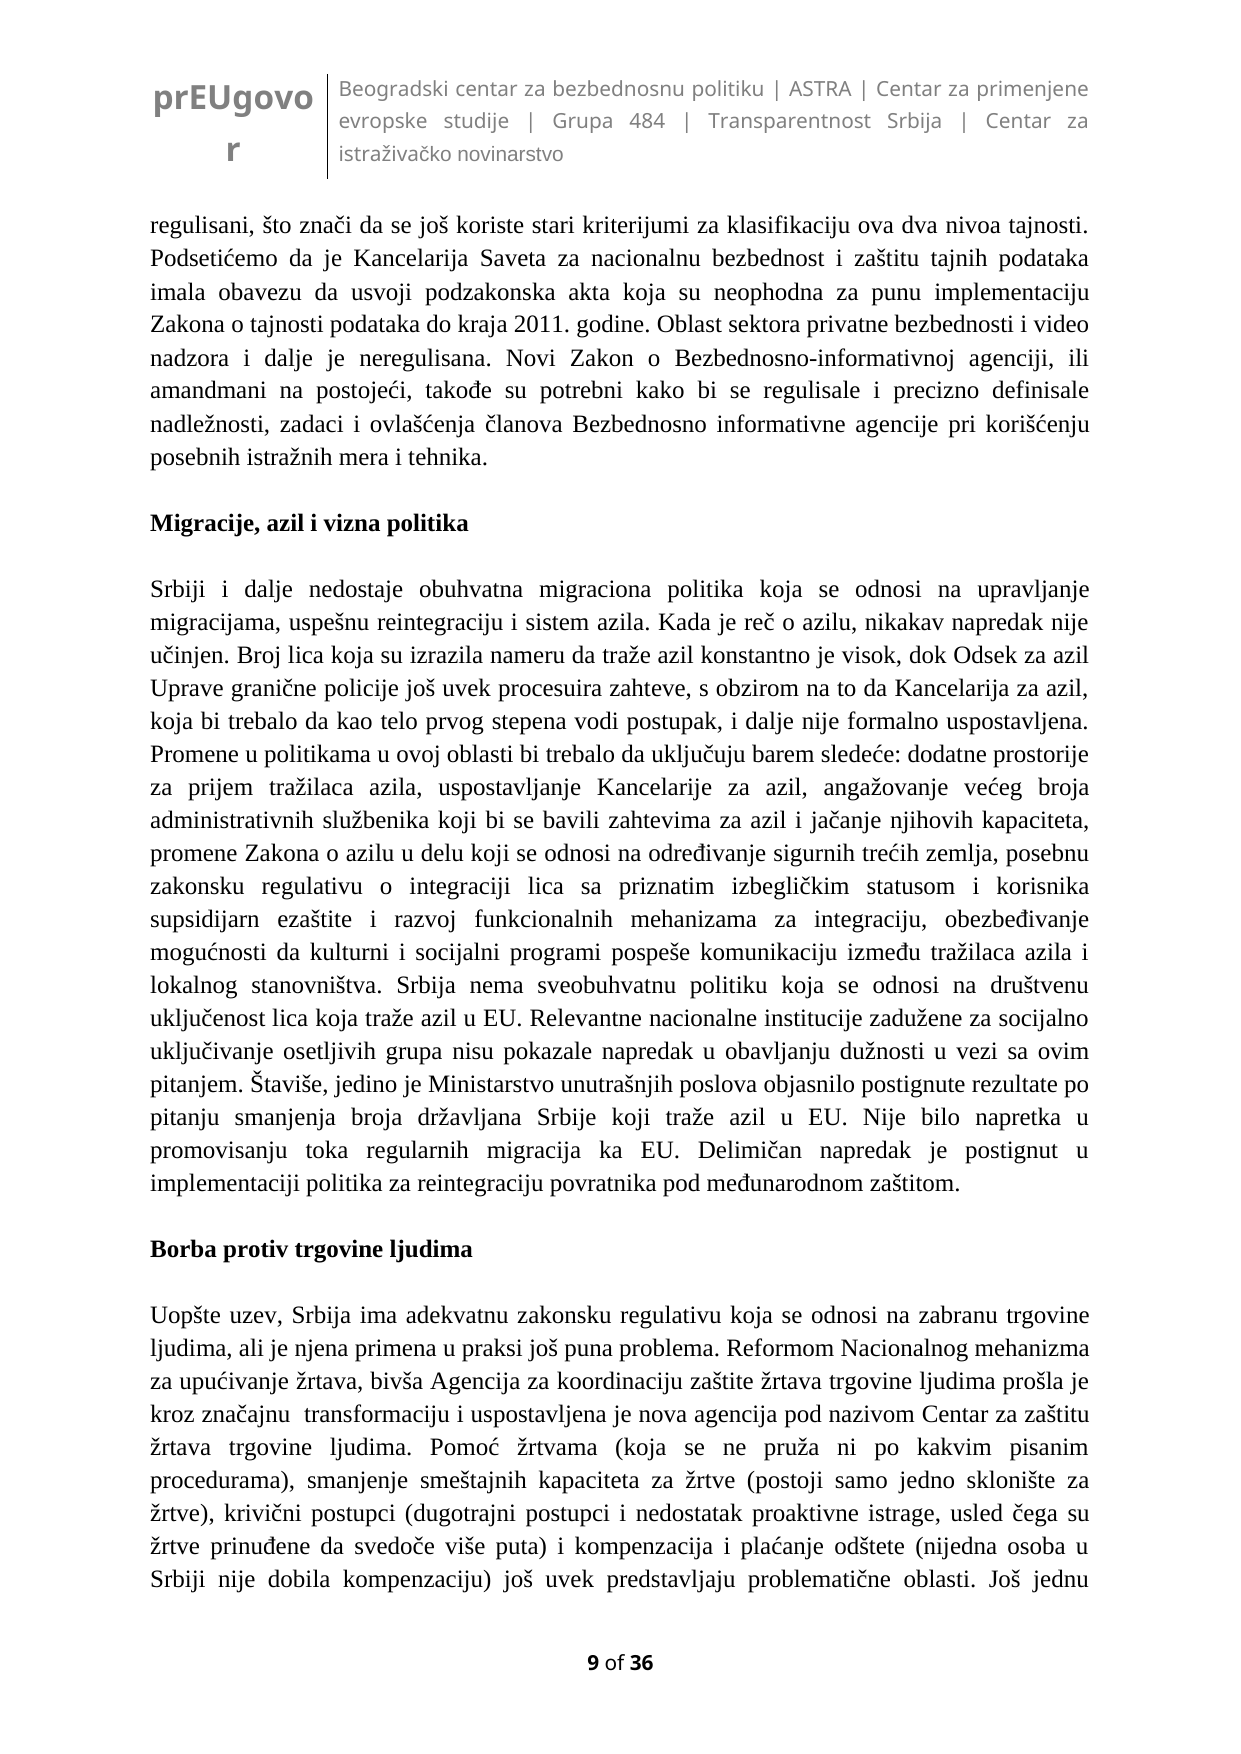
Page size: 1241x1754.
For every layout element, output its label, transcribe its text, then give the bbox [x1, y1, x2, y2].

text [150, 211, 1090, 470]
text Borba protiv trgovine ljudima [150, 1234, 1090, 1263]
text Migracije, azil i vizna politika [150, 508, 1090, 536]
text Srbiji i dalje nedostaje obuhvatna migraciona politika koja se odnosi na upravljanje migracijama, uspešnu reintegraciju i sistem azila. Kada je reč o azilu, nikakav napredak nije učinjen. Broj lica koja su izrazila nameru da traže azil konstantno je visok, dok Odsek za azil Uprave granične policije još uvek procesuira zahteve, s obzirom na to da Kancelarija za azil, koja bi trebalo da kao telo prvog stepena vodi postupak, i dalje nije formalno uspostavljena. Promene u politikama u ovoj oblasti bi trebalo da uključuju barem sledeće: dodatne prostorije za prijem tražilaca azila, uspostavljanje Kancelarije za azil, angažovanje većeg broja administrativnih službenika koji bi se bavili zahtevima za azil i jačanje njihovih kapaciteta, promene Zakona o azilu u delu koji se odnosi na određivanje sigurnih trećih zemlja, posebnu zakonsku regulativu o integraciji lica sa priznatim izbegličkim statusom i korisnika supsidijarn ezaštite i razvoj funkcionalnih mehanizama za integraciju, obezbeđivanje mogućnosti da kulturni i socijalni programi pospeše komunikaciju između tražilaca azila i lokalnog stanovništva. Srbija nema sveobuhvatnu politiku koja se odnosi na društvenu uključenost lica koja traže azil u EU. Relevantne nacionalne institucije zadužene za socijalno uključivanje osetljivih grupa nisu pokazale napredak u obavljanju dužnosti u vezi sa ovim pitanjem. Štaviše, jedino je Ministarstvo unutrašnjih poslova objasnilo postignute rezultate po pitanju smanjenja broja državljana Srbije koji traže azil u EU. Nije bilo napretka u promovisanju toka regularnih migracija ka EU. Delimičan napredak je postignut u implementaciji politika za reintegraciju povratnika pod međunarodnom zaštitom. [150, 574, 1090, 1197]
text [150, 1300, 1090, 1593]
